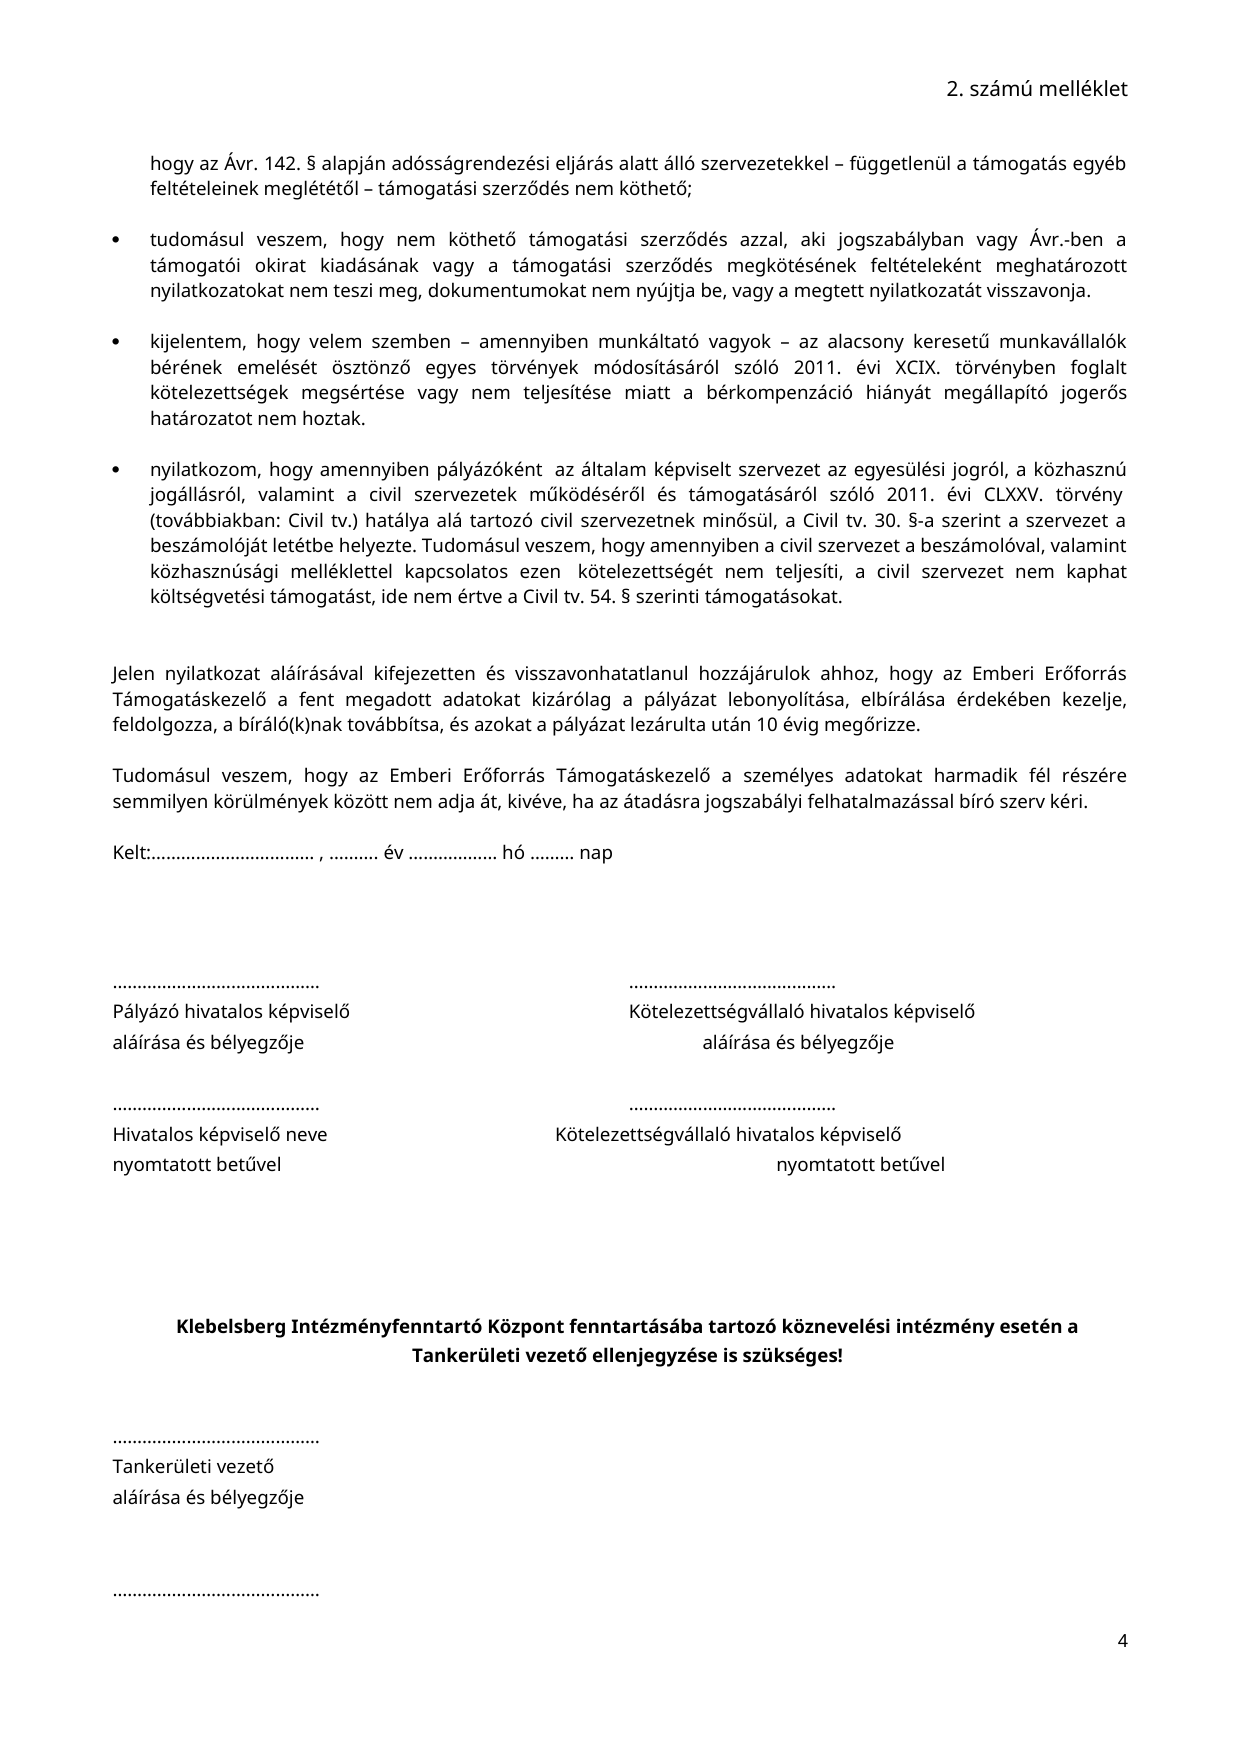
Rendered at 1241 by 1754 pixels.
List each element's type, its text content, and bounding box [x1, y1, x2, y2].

text Hivatalos képviselő neve Kötelezettségvállaló hivatalos képviselő [112, 1121, 1128, 1147]
text nyomtatott betűvel nyomtatott betűvel [112, 1152, 1128, 1177]
text aláírása és bélyegzője aláírása és bélyegzője [112, 1029, 1128, 1055]
list tudomásul veszem, hogy nem köthető támogatási szerződés azzal, aki jogszabályban vagy Ávr.-ben a támogatói okirat kiadásának vagy a támogatási szerződés megkötésének feltételeként meghatározott nyilatkozatokat nem teszi meg, dokumentumokat nem nyújtja be, vagy a megtett nyilatkozatát visszavonja. [112, 227, 1128, 303]
text Klebelsberg Intézményfenntartó Központ fenntartásába tartozó köznevelési intézmény esetén a Tankerületi vezető ellenjegyzése is szükséges! [127, 1313, 1128, 1368]
text Kelt:…………………………… , ………. év ……………… hó ……… nap [112, 839, 1128, 864]
text Pályázó hivatalos képviselő Kötelezettségvállaló hivatalos képviselő [112, 999, 1128, 1024]
text Jelen nyilatkozat aláírásával kifejezetten és visszavonhatatlanul hozzájárulok ahhoz, hogy az Emberi Erőforrás Támogatáskezelő a fent megadott adatokat kizárólag a pályázat lebonyolítása, elbírálása érdekében kezelje, feldolgozza, a bíráló(k)nak továbbítsa, és azokat a pályázat lezárulta után 10 évig megőrizze. [112, 660, 1128, 737]
text …………………………………… [112, 1423, 1128, 1449]
list nyilatkozom, hogy amennyiben pályázóként az általam képviselt szervezet az egyesülési jogról, a közhasznú jogállásról, valamint a civil szervezetek működéséről és támogatásáról szóló 2011. évi CLXXV. törvény (továbbiakban: Civil tv.) hatálya alá tartozó civil szervezetnek minősül, a Civil tv. 30. §-a szerint a szervezet a beszámolóját letétbe helyezte. Tudomásul veszem, hogy amennyiben a civil szervezet a beszámolóval, valamint közhasznúsági melléklettel kapcsolatos ezen kötelezettségét nem teljesíti, a civil szervezet nem kaphat költségvetési támogatást, ide nem értve a Civil tv. 54. § szerinti támogatásokat. [112, 456, 1128, 609]
text Tankerületi vezető [112, 1454, 1128, 1479]
text …………………………………… …………………………………… [112, 968, 1128, 993]
list kijelentem, hogy velem szemben – amennyiben munkáltató vagyok – az alacsony keresetű munkavállalók bérének emelését ösztönző egyes törvények módosításáról szóló 2011. évi XCIX. törvényben foglalt kötelezettségek megsértése vagy nem teljesítése miatt a bérkompenzáció hiányát megállapító jogerős határozatot nem hoztak. [112, 329, 1128, 431]
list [112, 150, 1128, 201]
text Tudomásul veszem, hogy az Emberi Erőforrás Támogatáskezelő a személyes adatokat harmadik fél részére semmilyen körülmények között nem adja át, kivéve, ha az átadásra jogszabályi felhatalmazással bíró szerv kéri. [112, 762, 1128, 813]
text aláírása és bélyegzője [112, 1484, 1128, 1510]
text …………………………………… [112, 1576, 1128, 1602]
text …………………………………… …………………………………… [112, 1091, 1128, 1116]
